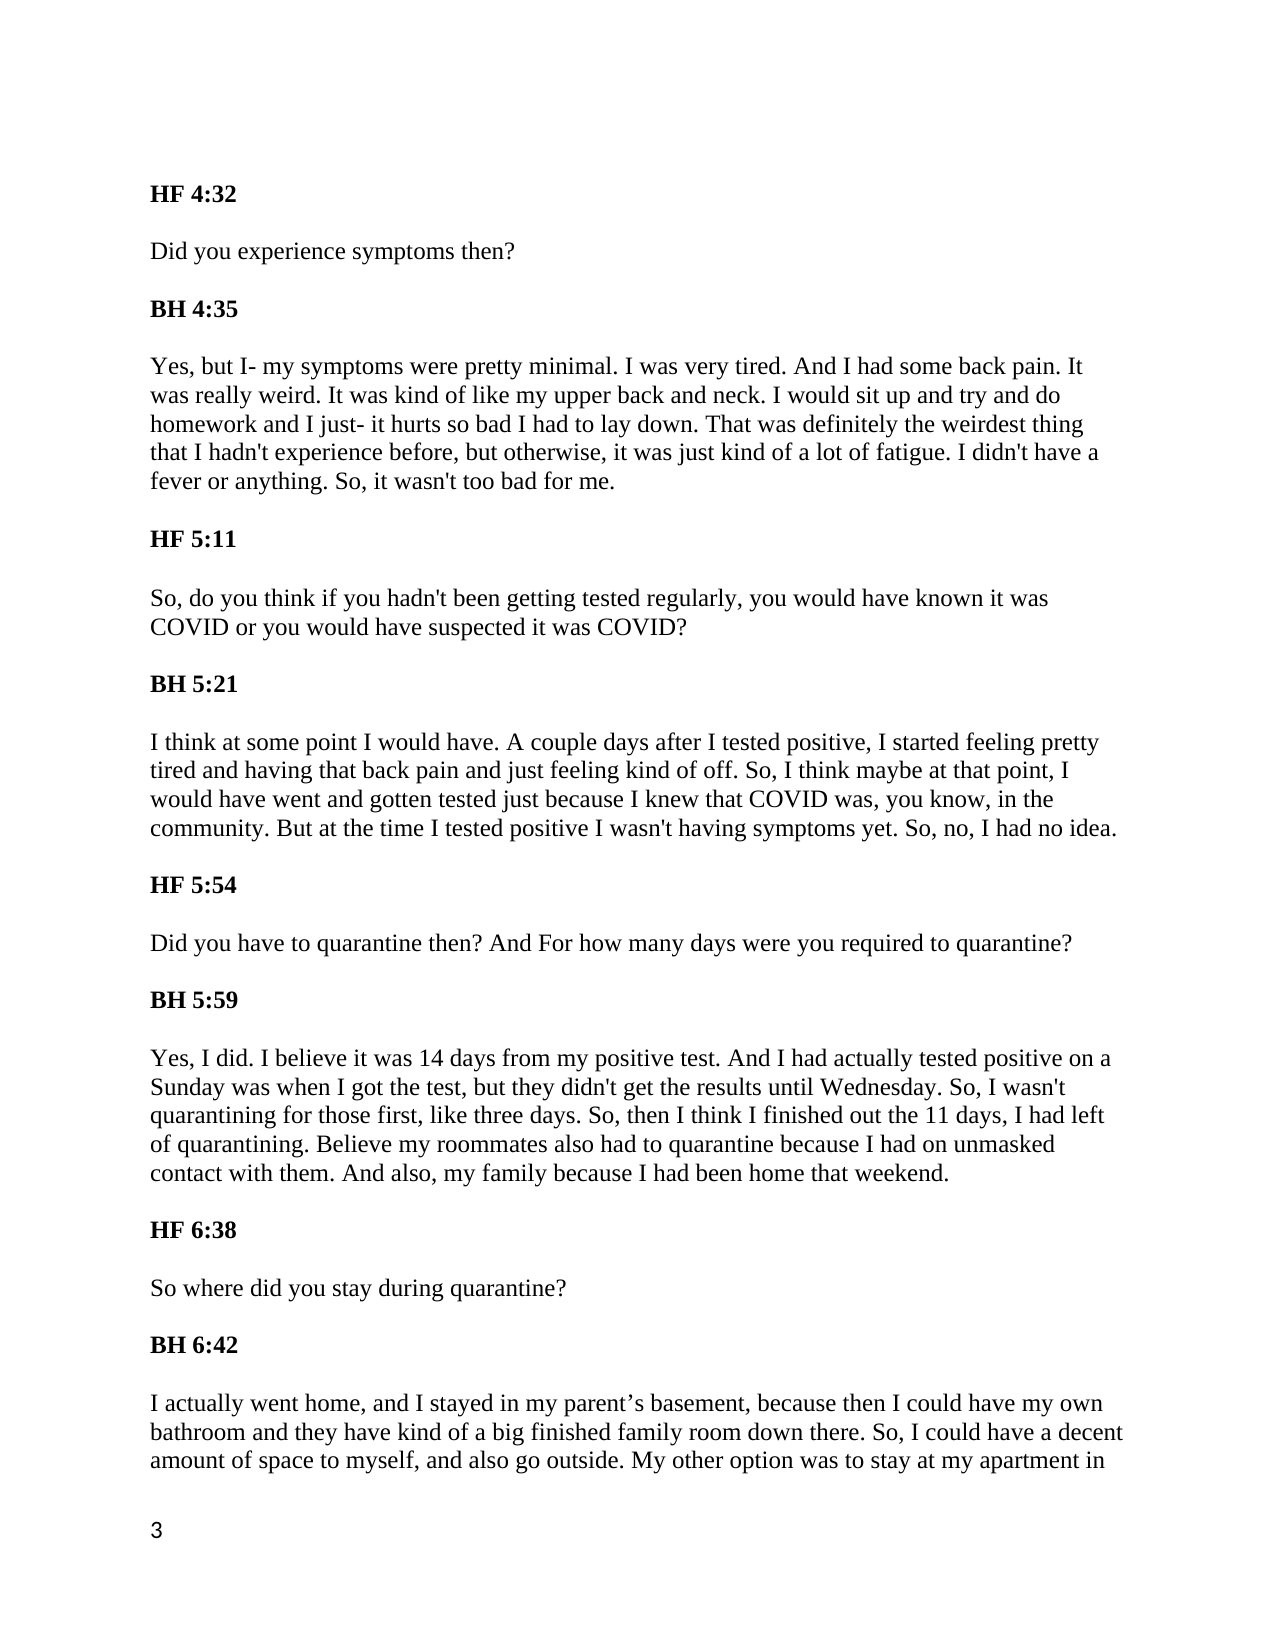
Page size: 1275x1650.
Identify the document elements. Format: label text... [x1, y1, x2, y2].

text So where did you stay during quarantine? [150, 1273, 1125, 1302]
text HF 6:38 [150, 1216, 1125, 1244]
text So, do you think if you hadn't been getting tested regularly, you would have known it was COVID or you would have suspected it was COVID? [150, 583, 1125, 641]
text Did you experience symptoms then? [150, 236, 1125, 265]
text BH 6:42 [150, 1331, 1125, 1359]
text HF 5:11 [150, 524, 1125, 552]
text HF 5:54 [150, 871, 1125, 899]
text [150, 1388, 1125, 1474]
text BH 5:21 [150, 669, 1125, 698]
text I think at some point I would have. A couple days after I tested positive, I started feeling pretty tired and having that back pain and just feeling kind of off. So, I think maybe at that point, I would have went and gotten tested just because I knew that COVID was, you know, in the community. But at the time I tested positive I wasn't having symptoms yet. So, no, I had no idea. [150, 727, 1125, 842]
text Yes, I did. I believe it was 14 days from my positive test. And I had actually tested positive on a Sunday was when I got the test, but they didn't get the results until Wednesday. So, I wasn't quarantining for those first, like three days. So, then I think I finished out the 11 days, I had left of quarantining. Believe my roommates also had to quarantine because I had on unmasked contact with them. And also, my family because I had been home that weekend. [150, 1043, 1125, 1187]
text HF 4:32 [150, 179, 1125, 207]
text BH 4:35 [150, 294, 1125, 322]
text Yes, but I- my symptoms were pretty minimal. I was very tired. And I had some back pain. It was really weird. It was kind of like my upper back and neck. I would sit up and try and do homework and I just- it hurts so bad I had to lay down. That was definitely the weirdest thing that I hadn't experience before, but otherwise, it was just kind of a lot of fatigue. I didn't have a fever or anything. So, it wasn't too bad for me. [150, 351, 1125, 495]
text Did you have to quarantine then? And For how many days were you required to quarantine? [150, 928, 1125, 957]
text BH 5:59 [150, 986, 1125, 1014]
